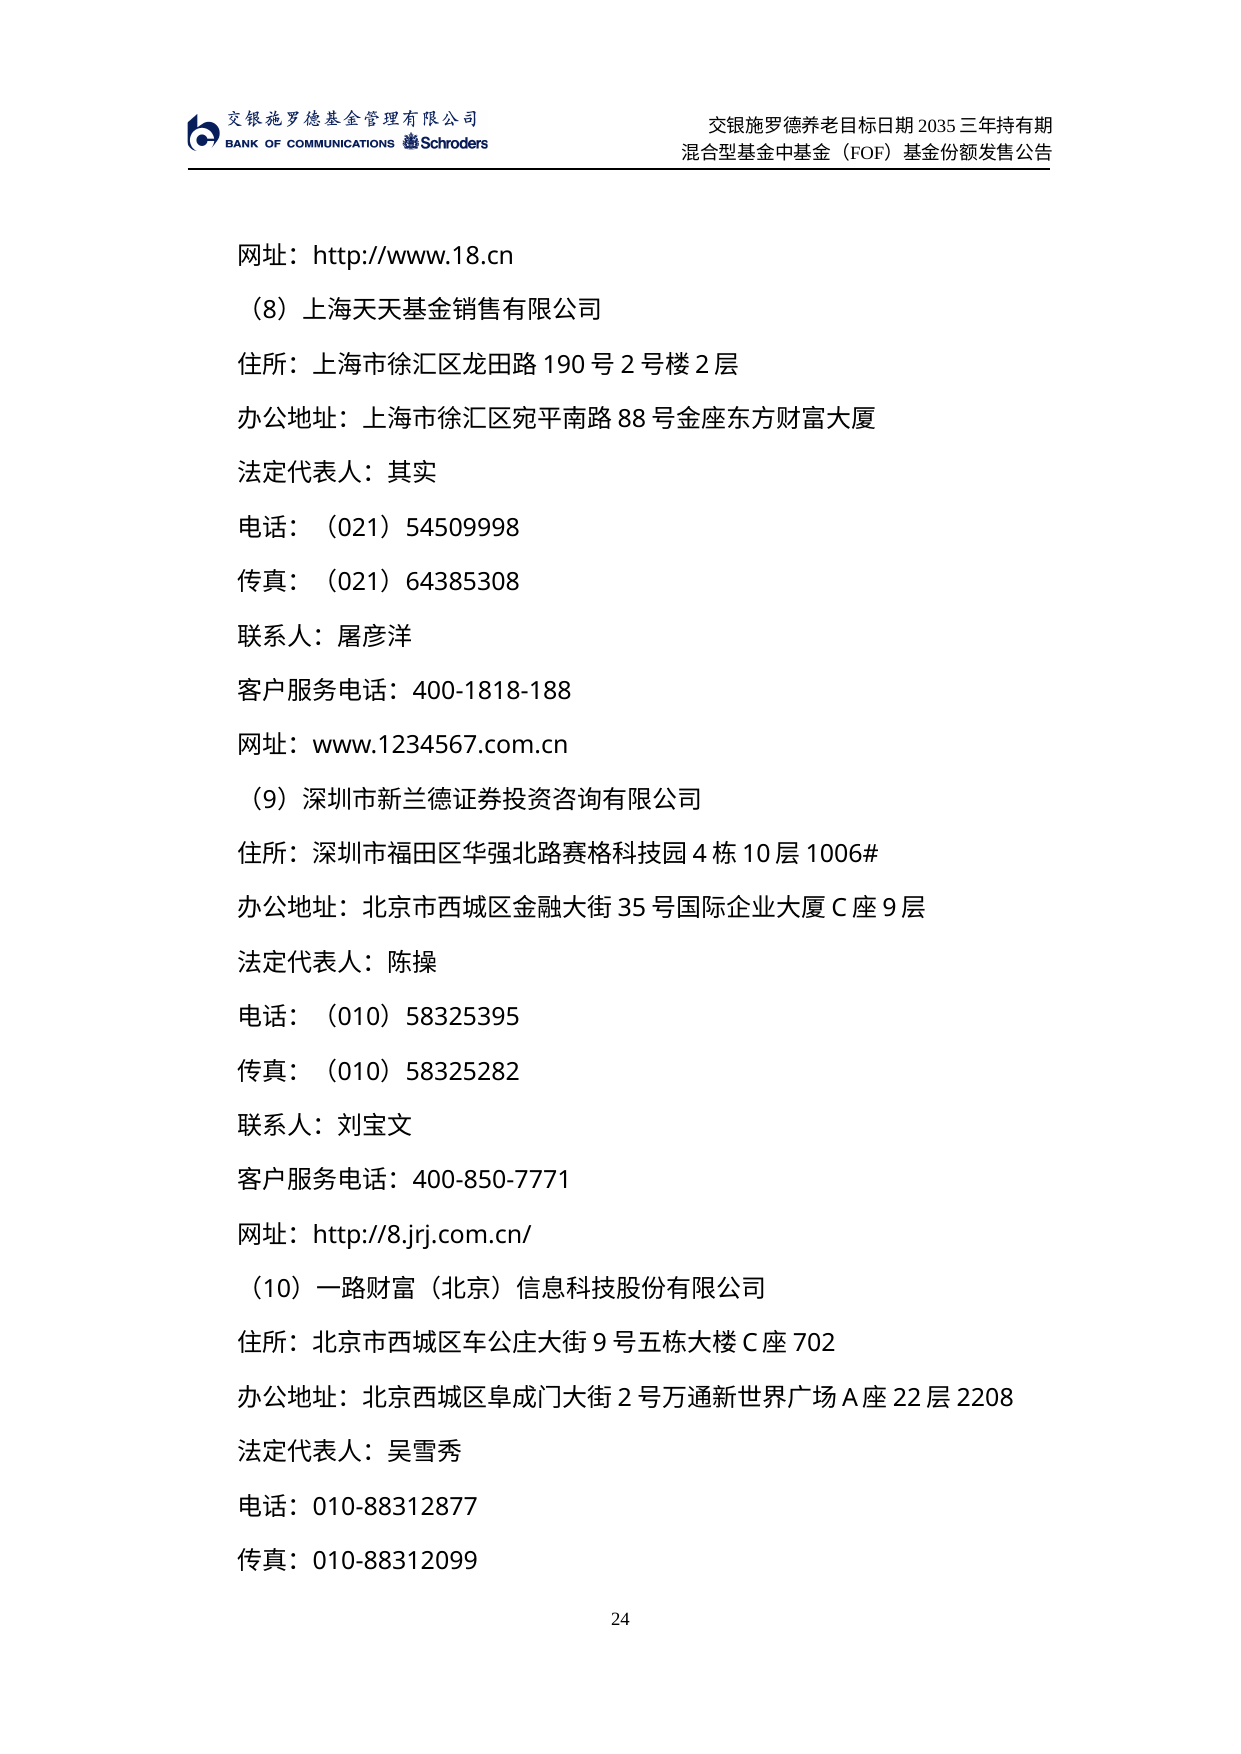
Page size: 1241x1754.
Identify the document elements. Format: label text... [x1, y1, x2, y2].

text 办公地址：北京西城区阜成门大街2号万通新世界广场A座22层2208 [187, 1377, 1053, 1413]
text 法定代表人：吴雪秀 [187, 1432, 1053, 1468]
text 网址：www.1234567.com.cn [187, 725, 1053, 761]
text （9）深圳市新兰德证券投资咨询有限公司 [187, 779, 1053, 815]
text 网址：http://www.18.cn [187, 235, 1053, 272]
text 住所：北京市西城区车公庄大街9号五栋大楼C座702 [187, 1323, 1053, 1359]
text 电话：（021）54509998 [187, 507, 1053, 543]
text 客户服务电话：400-850-7771 [187, 1160, 1053, 1196]
text 电话：（010）58325395 [187, 997, 1053, 1033]
text 办公地址：北京市西城区金融大街35号国际企业大厦C座9层 [187, 888, 1053, 924]
text 传真：010-88312099 [187, 1540, 1053, 1577]
text 联系人：屠彦洋 [187, 616, 1053, 652]
picture [187, 110, 488, 151]
text （10）一路财富（北京）信息科技股份有限公司 [187, 1268, 1053, 1305]
text 办公地址：上海市徐汇区宛平南路88号金座东方财富大厦 [187, 398, 1053, 435]
text 联系人：刘宝文 [187, 1105, 1053, 1142]
text 网址：http://8.jrj.com.cn/ [187, 1214, 1053, 1250]
text （8）上海天天基金销售有限公司 [187, 290, 1053, 326]
text 电话：010-88312877 [187, 1486, 1053, 1522]
text 法定代表人：陈操 [187, 942, 1053, 978]
text 传真：（021）64385308 [187, 562, 1053, 598]
text 住所：上海市徐汇区龙田路190号2号楼2层 [187, 344, 1053, 380]
text 法定代表人：其实 [187, 453, 1053, 489]
text 客户服务电话：400-1818-188 [187, 670, 1053, 707]
text 传真：（010）58325282 [187, 1051, 1053, 1087]
text 住所：深圳市福田区华强北路赛格科技园4栋10层1006# [187, 833, 1053, 870]
